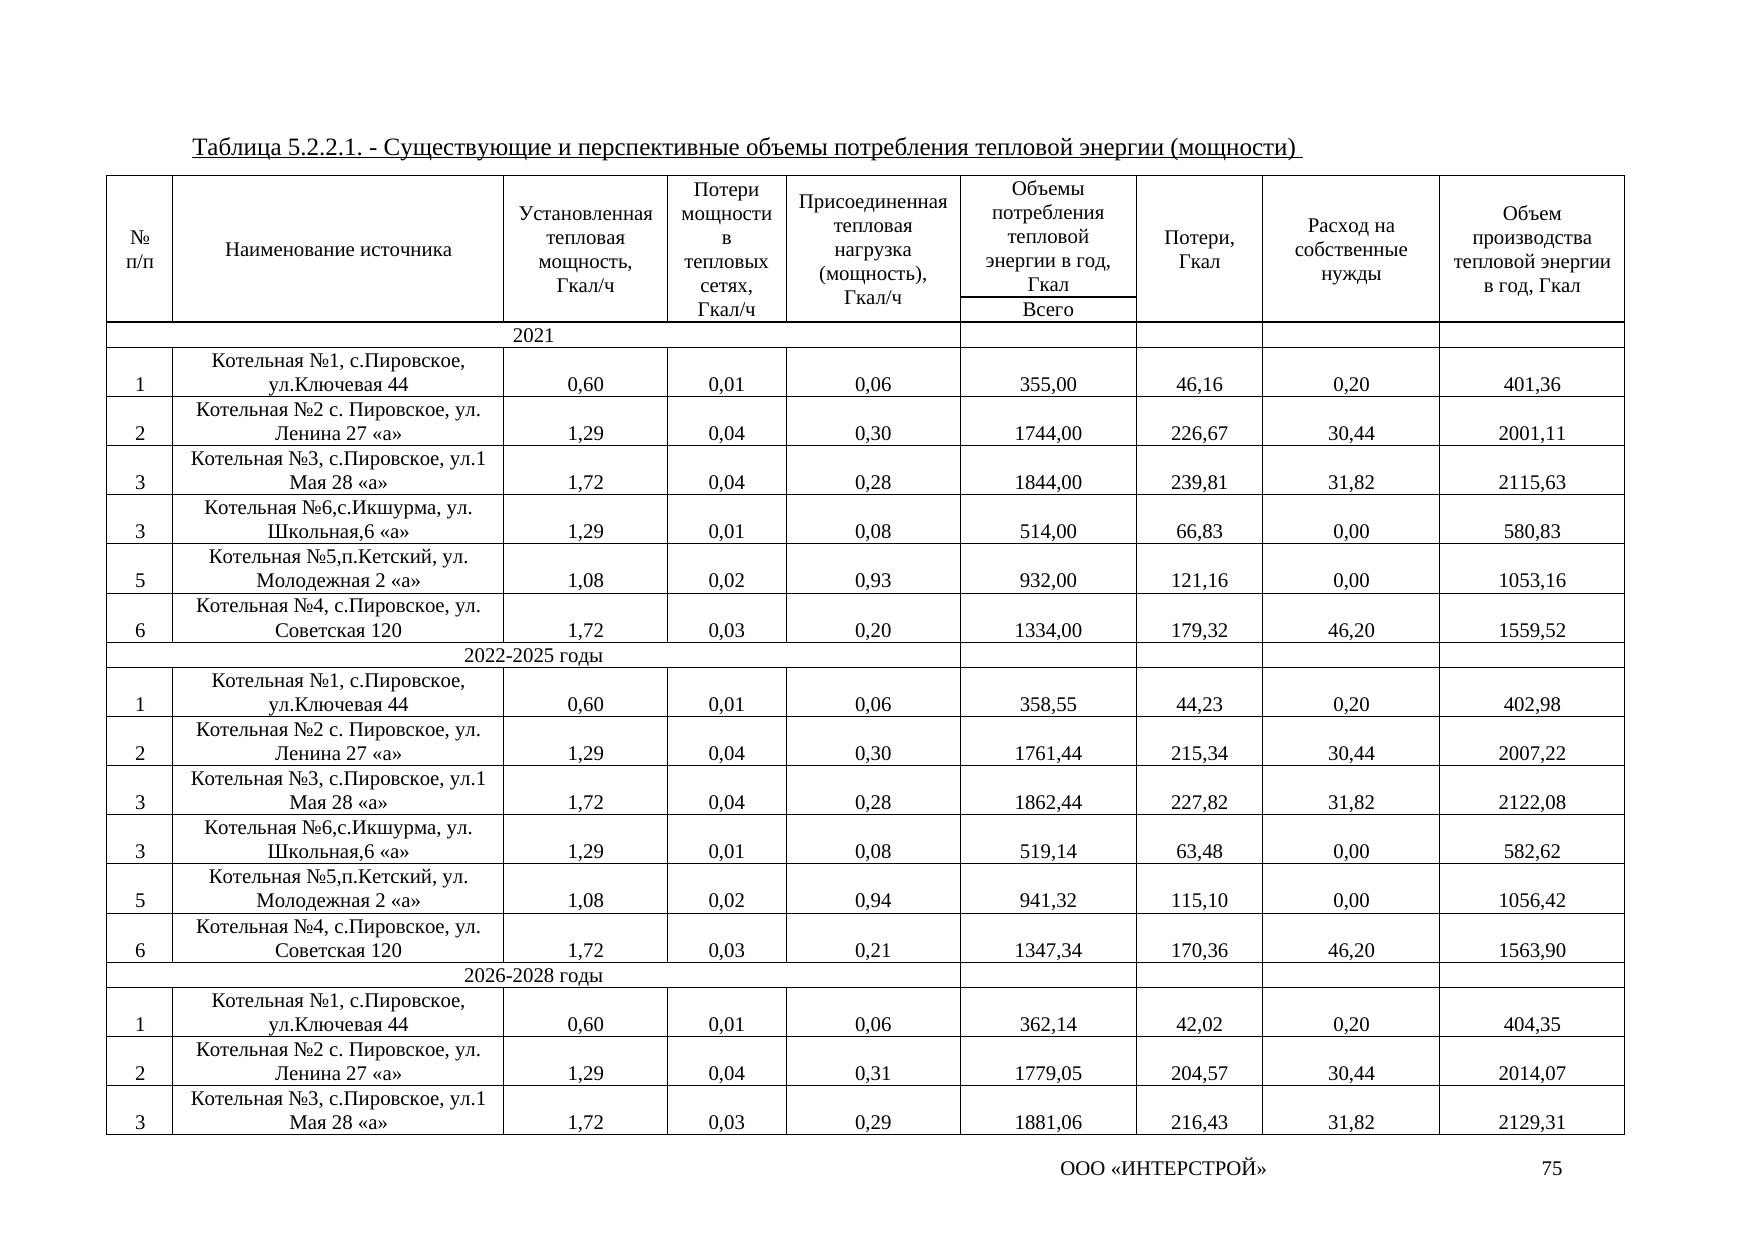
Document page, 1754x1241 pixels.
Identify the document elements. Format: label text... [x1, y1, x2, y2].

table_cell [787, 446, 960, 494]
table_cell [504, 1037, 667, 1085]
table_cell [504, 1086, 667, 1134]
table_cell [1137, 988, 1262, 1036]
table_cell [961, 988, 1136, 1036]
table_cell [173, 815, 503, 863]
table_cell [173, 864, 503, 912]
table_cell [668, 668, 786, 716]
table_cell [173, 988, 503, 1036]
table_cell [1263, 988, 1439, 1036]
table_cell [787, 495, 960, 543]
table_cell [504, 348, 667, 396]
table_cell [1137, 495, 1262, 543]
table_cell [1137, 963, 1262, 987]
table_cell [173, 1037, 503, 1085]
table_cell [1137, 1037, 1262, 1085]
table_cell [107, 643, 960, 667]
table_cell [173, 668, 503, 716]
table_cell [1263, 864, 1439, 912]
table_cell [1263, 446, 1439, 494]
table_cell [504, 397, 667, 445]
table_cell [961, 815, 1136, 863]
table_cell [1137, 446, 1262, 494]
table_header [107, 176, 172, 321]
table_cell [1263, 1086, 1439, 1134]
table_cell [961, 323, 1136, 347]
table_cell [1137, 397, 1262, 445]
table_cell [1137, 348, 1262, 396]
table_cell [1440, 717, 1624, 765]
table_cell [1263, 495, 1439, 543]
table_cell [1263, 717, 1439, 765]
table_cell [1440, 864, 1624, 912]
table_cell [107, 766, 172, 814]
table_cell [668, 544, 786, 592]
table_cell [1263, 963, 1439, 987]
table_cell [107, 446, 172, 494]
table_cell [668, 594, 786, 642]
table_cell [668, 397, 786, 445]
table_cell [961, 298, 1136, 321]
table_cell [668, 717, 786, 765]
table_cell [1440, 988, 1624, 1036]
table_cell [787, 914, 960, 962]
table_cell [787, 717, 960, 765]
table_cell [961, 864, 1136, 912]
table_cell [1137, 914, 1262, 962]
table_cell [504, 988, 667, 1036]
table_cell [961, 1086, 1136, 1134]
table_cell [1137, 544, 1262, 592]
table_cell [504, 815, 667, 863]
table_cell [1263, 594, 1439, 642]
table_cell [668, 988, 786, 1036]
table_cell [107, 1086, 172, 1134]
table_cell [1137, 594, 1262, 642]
text Таблица 5.2.2.1. - Существующие и перспективные объемы потребления тепловой энергии (мощности) [118, 132, 1636, 161]
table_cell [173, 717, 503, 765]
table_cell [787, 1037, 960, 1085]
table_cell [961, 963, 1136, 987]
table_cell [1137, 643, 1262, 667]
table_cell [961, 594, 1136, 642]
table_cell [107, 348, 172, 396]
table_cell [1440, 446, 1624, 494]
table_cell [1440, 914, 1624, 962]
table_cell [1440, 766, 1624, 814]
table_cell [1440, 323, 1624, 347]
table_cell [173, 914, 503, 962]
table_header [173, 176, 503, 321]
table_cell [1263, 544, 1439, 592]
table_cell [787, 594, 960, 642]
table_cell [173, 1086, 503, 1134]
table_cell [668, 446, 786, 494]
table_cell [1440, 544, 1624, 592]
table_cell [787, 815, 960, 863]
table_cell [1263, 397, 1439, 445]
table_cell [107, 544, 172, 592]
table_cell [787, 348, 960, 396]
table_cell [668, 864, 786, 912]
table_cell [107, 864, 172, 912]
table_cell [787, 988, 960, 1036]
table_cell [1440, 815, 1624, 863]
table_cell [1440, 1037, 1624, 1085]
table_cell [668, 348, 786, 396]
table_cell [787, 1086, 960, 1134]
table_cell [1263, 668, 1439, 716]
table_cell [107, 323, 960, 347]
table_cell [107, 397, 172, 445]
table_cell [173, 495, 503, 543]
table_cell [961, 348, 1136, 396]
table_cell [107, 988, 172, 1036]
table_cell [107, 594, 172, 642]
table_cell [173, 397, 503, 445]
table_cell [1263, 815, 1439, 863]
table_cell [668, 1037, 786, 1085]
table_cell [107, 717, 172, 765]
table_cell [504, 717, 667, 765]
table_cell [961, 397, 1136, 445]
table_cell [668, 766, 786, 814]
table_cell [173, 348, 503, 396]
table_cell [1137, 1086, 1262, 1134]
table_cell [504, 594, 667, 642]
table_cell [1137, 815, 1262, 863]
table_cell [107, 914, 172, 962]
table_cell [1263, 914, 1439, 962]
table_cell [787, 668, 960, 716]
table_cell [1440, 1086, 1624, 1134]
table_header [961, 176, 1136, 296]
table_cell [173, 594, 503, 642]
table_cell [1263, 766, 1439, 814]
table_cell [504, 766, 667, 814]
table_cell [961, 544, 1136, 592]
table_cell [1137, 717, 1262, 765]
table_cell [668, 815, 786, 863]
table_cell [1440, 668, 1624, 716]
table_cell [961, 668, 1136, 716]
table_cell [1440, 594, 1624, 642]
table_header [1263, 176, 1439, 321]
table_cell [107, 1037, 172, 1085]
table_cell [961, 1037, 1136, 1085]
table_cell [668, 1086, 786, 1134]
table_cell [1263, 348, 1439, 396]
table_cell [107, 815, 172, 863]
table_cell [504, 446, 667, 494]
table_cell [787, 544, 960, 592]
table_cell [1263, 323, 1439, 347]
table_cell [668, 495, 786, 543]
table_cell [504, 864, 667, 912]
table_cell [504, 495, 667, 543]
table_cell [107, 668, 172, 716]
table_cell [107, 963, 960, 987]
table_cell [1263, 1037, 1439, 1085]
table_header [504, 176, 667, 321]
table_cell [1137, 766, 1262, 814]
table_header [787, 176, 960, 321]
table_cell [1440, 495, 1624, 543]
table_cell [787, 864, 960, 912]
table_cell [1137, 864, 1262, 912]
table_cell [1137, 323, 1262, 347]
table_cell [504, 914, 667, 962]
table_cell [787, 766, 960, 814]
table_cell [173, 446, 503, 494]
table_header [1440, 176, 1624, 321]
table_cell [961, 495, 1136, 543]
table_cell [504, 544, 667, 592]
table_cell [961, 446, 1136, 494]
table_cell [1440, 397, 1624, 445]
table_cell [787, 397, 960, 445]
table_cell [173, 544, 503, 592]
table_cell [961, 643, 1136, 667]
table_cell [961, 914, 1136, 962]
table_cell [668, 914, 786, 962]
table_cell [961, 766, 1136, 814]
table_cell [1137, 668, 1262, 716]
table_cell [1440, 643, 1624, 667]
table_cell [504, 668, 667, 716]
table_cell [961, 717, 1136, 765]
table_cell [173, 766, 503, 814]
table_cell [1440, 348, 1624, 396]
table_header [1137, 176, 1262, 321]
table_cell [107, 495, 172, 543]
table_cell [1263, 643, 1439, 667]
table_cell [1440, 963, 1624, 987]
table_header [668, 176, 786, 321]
